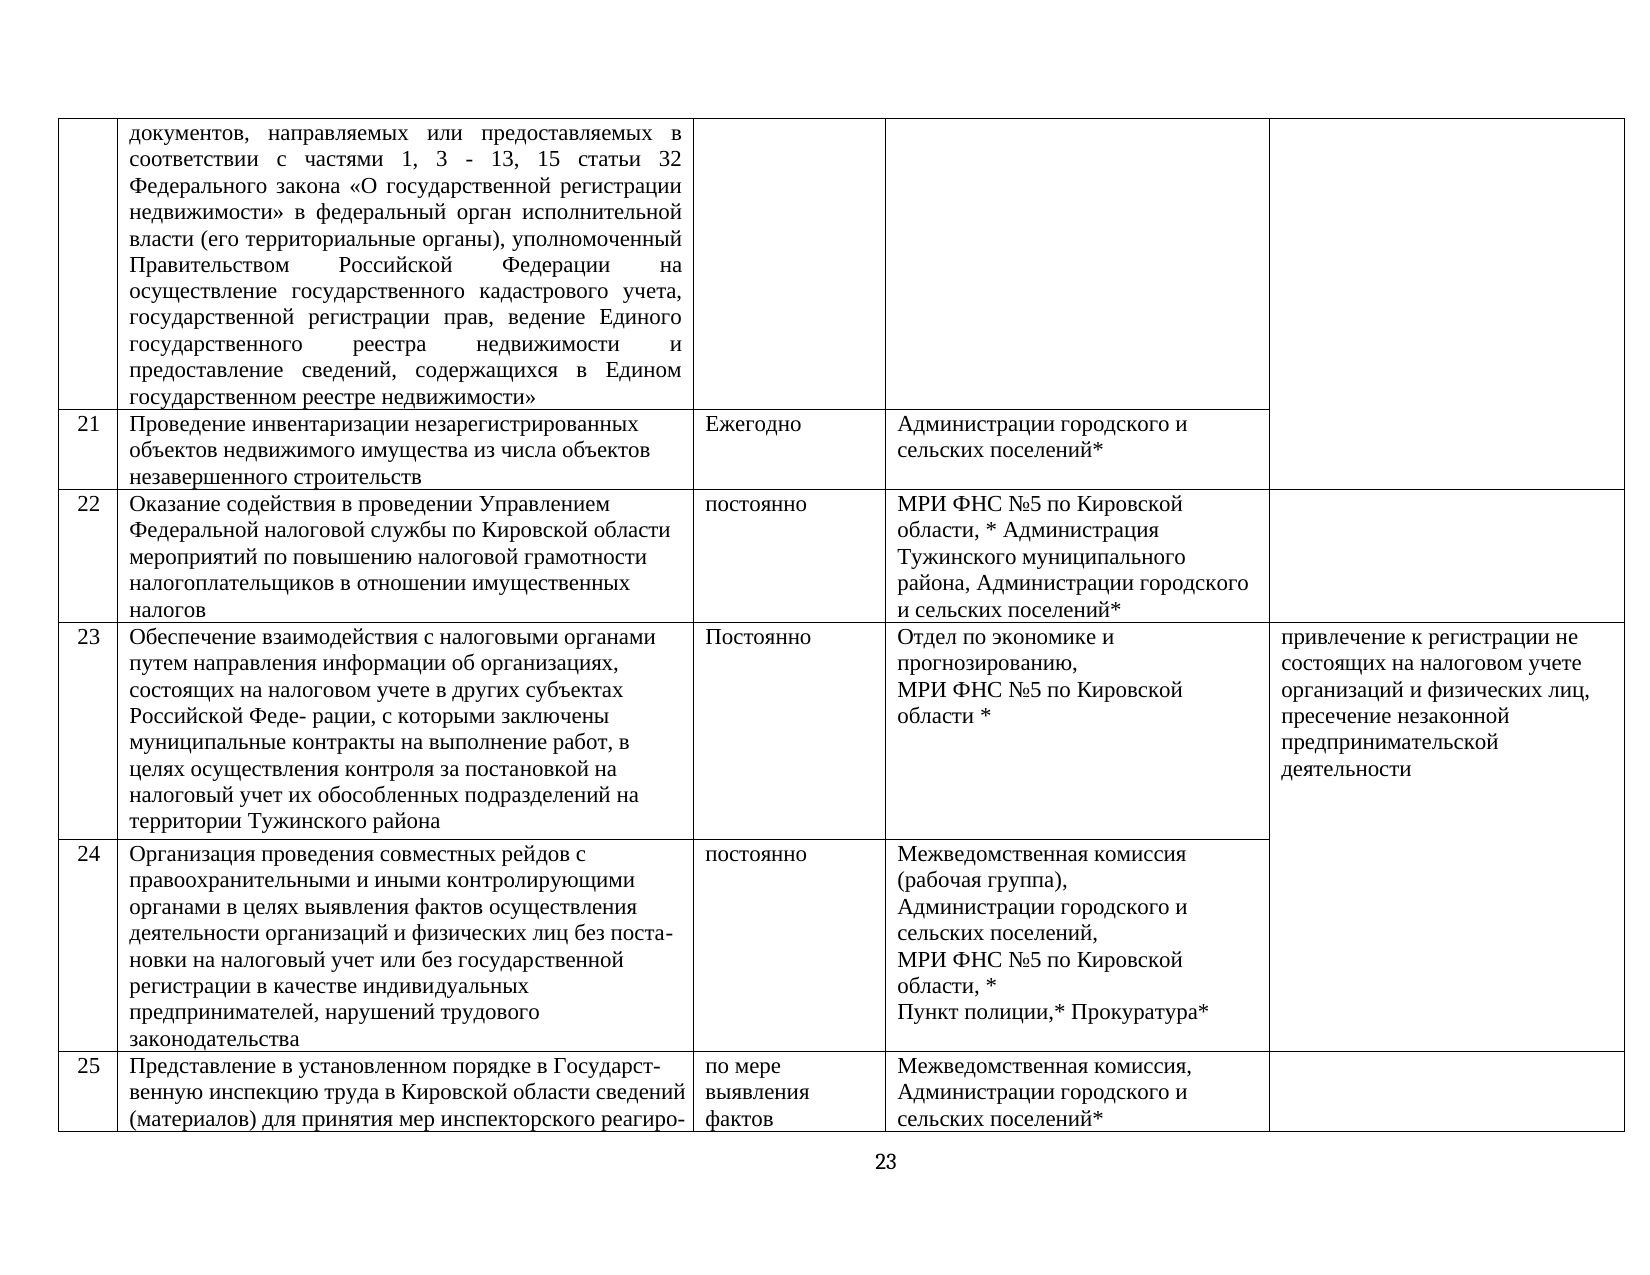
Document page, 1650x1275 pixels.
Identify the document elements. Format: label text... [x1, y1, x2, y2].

table_cell Оказание содействия в проведении Управлением Федеральной налоговой службы по Кировской области мероприятий по повышению налоговой грамотности налогоплательщиков в отношении имущественных налогов [118, 490, 693, 622]
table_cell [118, 1052, 693, 1131]
table_cell 22 [59, 490, 117, 622]
table_cell Межведомственная комиссия (рабочая группа), Администрации городского и сельских поселений, МРИ ФНС №5 по Кировской области, * Пункт полиции,* Прокуратура* [886, 840, 1269, 1051]
table_cell Организация проведения совместных рейдов с правоохранительными и иными контролирующими органами в целях выявления фактов осуществления деятельности организаций и физических лиц без постановки на налоговый учет или без государственной регистрации в качестве индивидуальных предпринимателей, нарушений трудового законодательства [118, 840, 693, 1051]
table_cell Постоянно [694, 623, 885, 839]
table_cell [1270, 119, 1624, 489]
table_cell 24 [59, 840, 117, 1051]
table_cell [1270, 1052, 1624, 1131]
table_cell Проведение инвентаризации незарегистрированных объектов недвижимого имущества из числа объектов незавершенного строительств [118, 410, 693, 489]
table_cell 23 [59, 623, 117, 839]
table_cell постоянно [694, 840, 885, 1051]
table_cell постоянно [694, 490, 885, 622]
table_cell Отдел по экономике и прогнозированию, МРИ ФНС №5 по Кировской области * [886, 623, 1269, 839]
table_cell Администрации городского и сельских поселений* [886, 410, 1269, 489]
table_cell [694, 1052, 885, 1131]
table_cell 21 [59, 410, 117, 489]
table_cell привлечение к регистрации не состоящих на налоговом учете организаций и физических лиц, пресечение незаконной предпринимательской деятельности [1270, 623, 1624, 1051]
table_cell 25 [59, 1052, 117, 1131]
table_cell Обеспечение взаимодействия с налоговыми органами путем направления информации об организациях, состоящих на налоговом учете в других субъектах Российской Феде- рации, с которыми заключены муниципальные контракты на выполнение работ, в целях осуществления контроля за постановкой на налоговый учет их обособленных подразделений на территории Тужинского района [118, 623, 693, 839]
table_cell [1270, 490, 1624, 622]
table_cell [886, 1052, 1269, 1131]
table_cell МРИ ФНС №5 по Кировской области, * Администрация Тужинского муниципального района, Администрации городского и сельских поселений* [886, 490, 1269, 622]
table_cell Ежегодно [694, 410, 885, 489]
